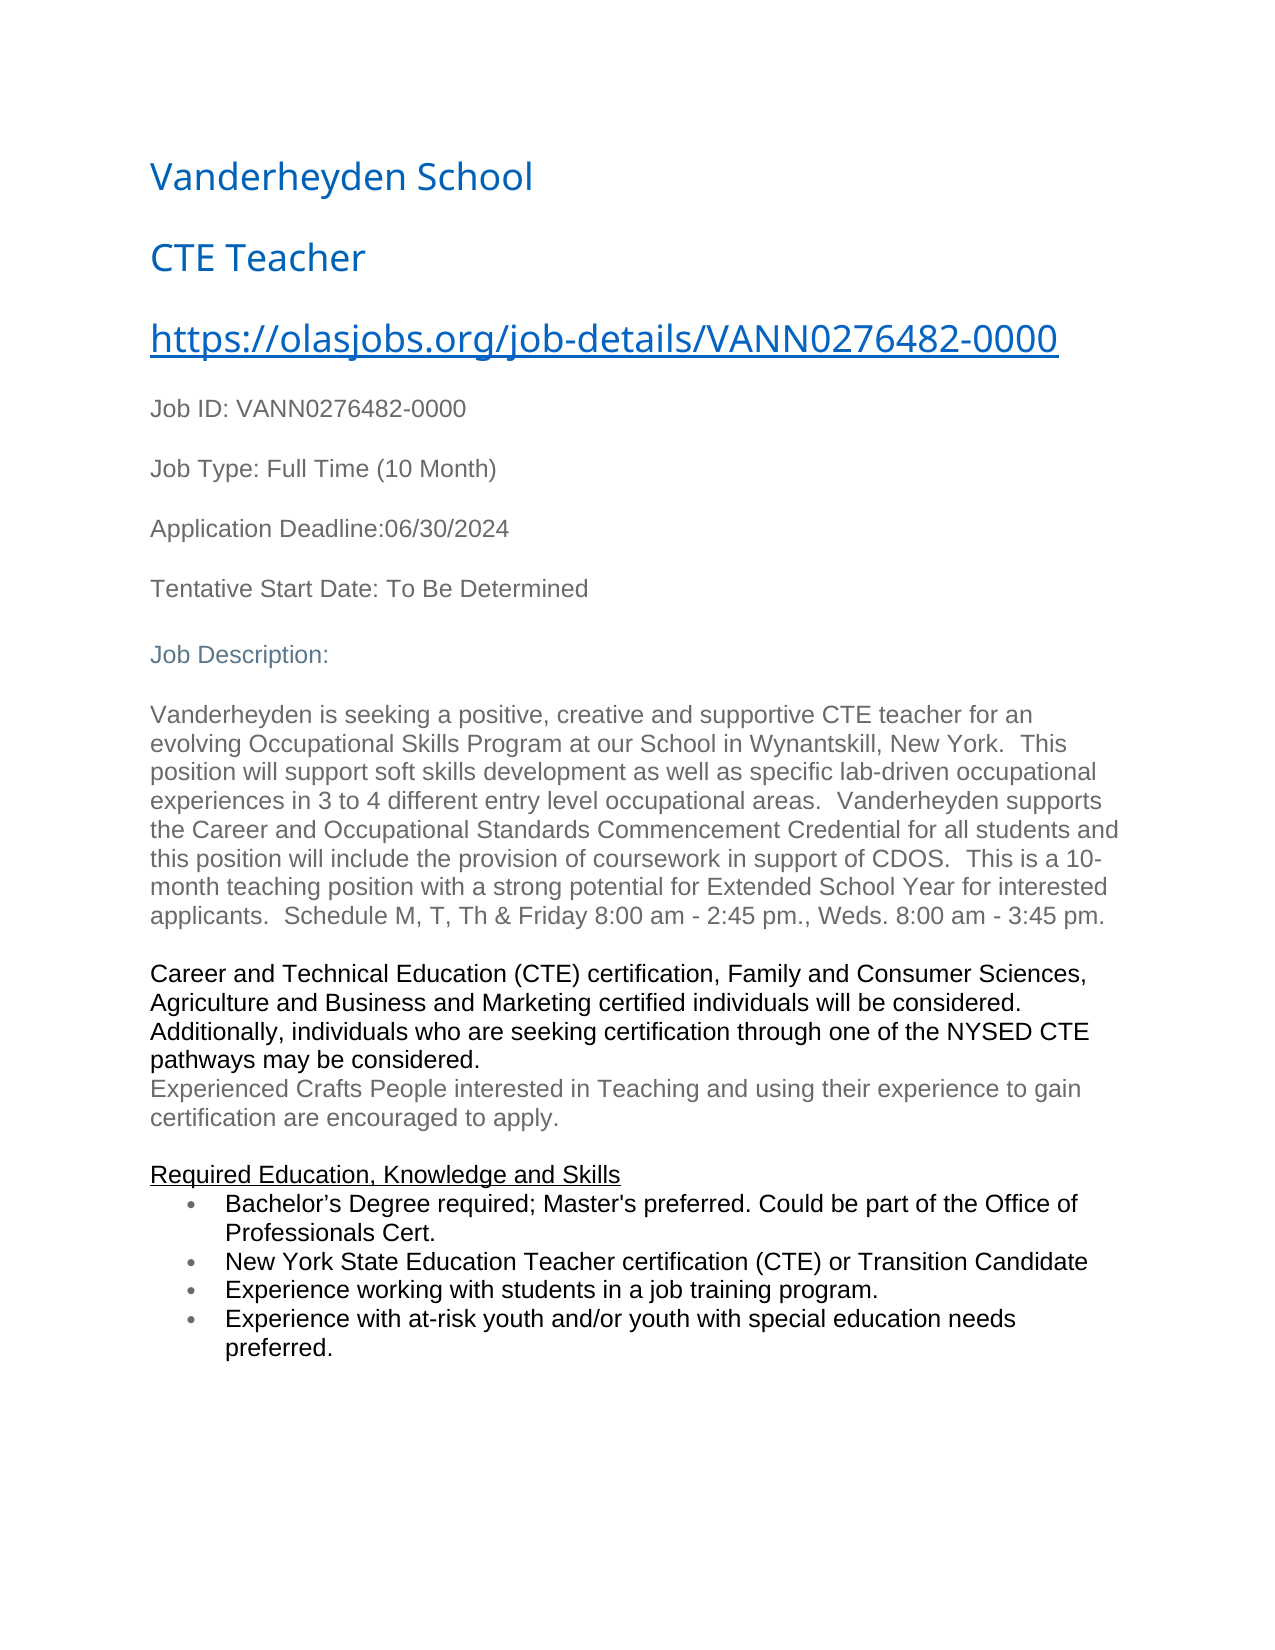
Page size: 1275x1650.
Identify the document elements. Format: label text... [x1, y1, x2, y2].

text Vanderheyden is seeking a positive, creative and supportive CTE teacher for an evolving Occupational Skills Program at our School in Wynantskill, New York. This position will support soft skills development as well as specific lab-driven occupational experiences in 3 to 4 different entry level occupational areas. Vanderheyden supports the Career and Occupational Standards Commencement Credential for all students and this position will include the provision of coursework in support of CDOS. This is a 10-month teaching position with a strong potential for Extended School Year for interested applicants. Schedule M, T, Th & Friday 8:00 am - 2:45 pm., Weds. 8:00 am - 3:45 pm. [150, 700, 1125, 930]
list New York State Education Teacher certification (CTE) or Transition Candidate [187, 1247, 1125, 1275]
text Career and Technical Education (CTE) certification, Family and Consumer Sciences, Agriculture and Business and Marketing certified individuals will be considered. Additionally, individuals who are seeking certification through one of the NYSED CTE pathways may be considered. [150, 959, 1125, 1074]
list Experience working with students in a job training program. [187, 1275, 1125, 1304]
list Experience with at-risk youth and/or youth with special education needs preferred. [187, 1304, 1125, 1362]
text Job Description: [150, 634, 1125, 669]
text Job Type: Full Time (10 Month) [150, 454, 1125, 483]
text Job ID: VANN0276482-0000 [150, 394, 1125, 423]
text Tentative Start Date: To Be Determined [150, 574, 1125, 603]
text Application Deadline:06/30/2024 [150, 514, 1125, 543]
text CTE Teacher [150, 231, 1125, 282]
text Vanderheyden School [150, 150, 1125, 202]
list Bachelor’s Degree required; Master's preferred. Could be part of the Office of Professionals Cert. [187, 1189, 1125, 1247]
text Experienced Crafts People interested in Teaching and using their experience to gain certification are encouraged to apply. [150, 1074, 1125, 1132]
text Required Education, Knowledge and Skills [150, 1160, 1125, 1189]
text https://olasjobs.org/job-details/VANN0276482-0000 [150, 311, 1125, 363]
